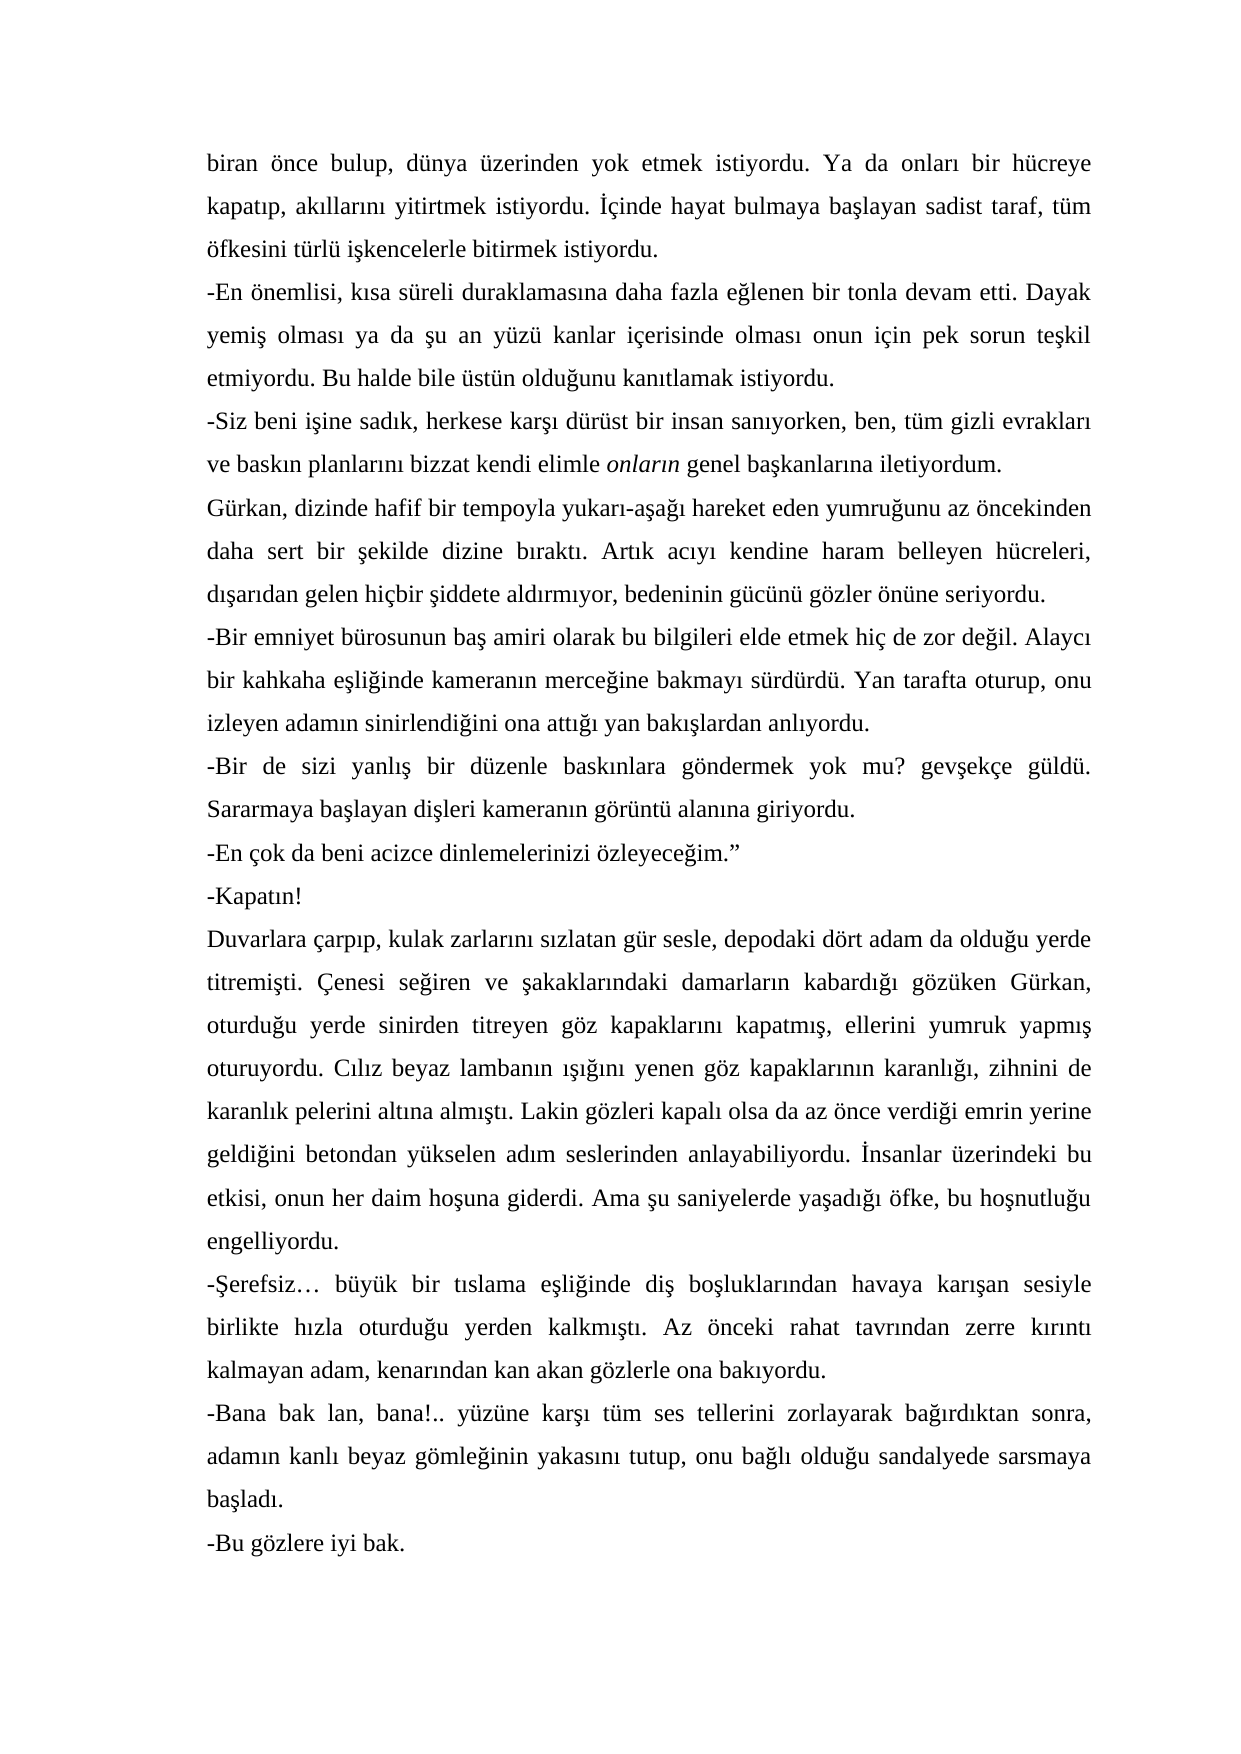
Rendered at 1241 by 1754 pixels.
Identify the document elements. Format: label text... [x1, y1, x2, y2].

text -Şerefsiz… büyük bir tıslama eşliğinde diş boşluklarından havaya karışan sesiyle birlikte hızla oturduğu yerden kalkmıştı. Az önceki rahat tavrından zerre kırıntı kalmayan adam, kenarından kan akan gözlerle ona bakıyordu. [207, 1269, 1093, 1384]
text -Siz beni işine sadık, herkese karşı dürüst bir insan sanıyorken, ben, tüm gizli evrakları ve baskın planlarını bizzat kendi elimle onların genel başkanlarına iletiyordum. [207, 406, 1093, 478]
text -Bana bak lan, bana!.. yüzüne karşı tüm ses tellerini zorlayarak bağırdıktan sonra, adamın kanlı beyaz gömleğinin yakasını tutup, onu bağlı olduğu sandalyede sarsmaya başladı. [207, 1398, 1093, 1513]
text Gürkan, dizinde hafif bir tempoyla yukarı-aşağı hareket eden yumruğunu az öncekinden daha sert bir şekilde dizine bıraktı. Artık acıyı kendine haram belleyen hücreleri, dışarıdan gelen hiçbir şiddete aldırmıyor, bedeninin gücünü gözler önüne seriyordu. [207, 493, 1093, 608]
text -Kapatın! [207, 881, 1093, 909]
text -En önemlisi, kısa süreli duraklamasına daha fazla eğlenen bir tonla devam etti. Dayak yemiş olması ya da şu an yüzü kanlar içerisinde olması onun için pek sorun teşkil etmiyordu. Bu halde bile üstün olduğunu kanıtlamak istiyordu. [207, 277, 1093, 392]
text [207, 148, 1093, 263]
text -Bu gözlere iyi bak. [207, 1528, 1093, 1556]
text -Bir emniyet bürosunun baş amiri olarak bu bilgileri elde etmek hiç de zor değil. Alaycı bir kahkaha eşliğinde kameranın merceğine bakmayı sürdürdü. Yan tarafta oturup, onu izleyen adamın sinirlendiğini ona attığı yan bakışlardan anlıyordu. [207, 622, 1093, 737]
text Duvarlara çarpıp, kulak zarlarını sızlatan gür sesle, depodaki dört adam da olduğu yerde titremişti. Çenesi seğiren ve şakaklarındaki damarların kabardığı gözüken Gürkan, oturduğu yerde sinirden titreyen göz kapaklarını kapatmış, ellerini yumruk yapmış oturuyordu. Cılız beyaz lambanın ışığını yenen göz kapaklarının karanlığı, zihnini de karanlık pelerini altına almıştı. Lakin gözleri kapalı olsa da az önce verdiği emrin yerine geldiğini betondan yükselen adım seslerinden anlayabiliyordu. İnsanlar üzerindeki bu etkisi, onun her daim hoşuna giderdi. Ama şu saniyelerde yaşadığı öfke, bu hoşnutluğu engelliyordu. [207, 924, 1093, 1254]
text -En çok da beni acizce dinlemelerinizi özleyeceğim.” [207, 838, 1093, 866]
text -Bir de sizi yanlış bir düzenle baskınlara göndermek yok mu? gevşekçe güldü. Sararmaya başlayan dişleri kameranın görüntü alanına giriyordu. [207, 751, 1093, 823]
